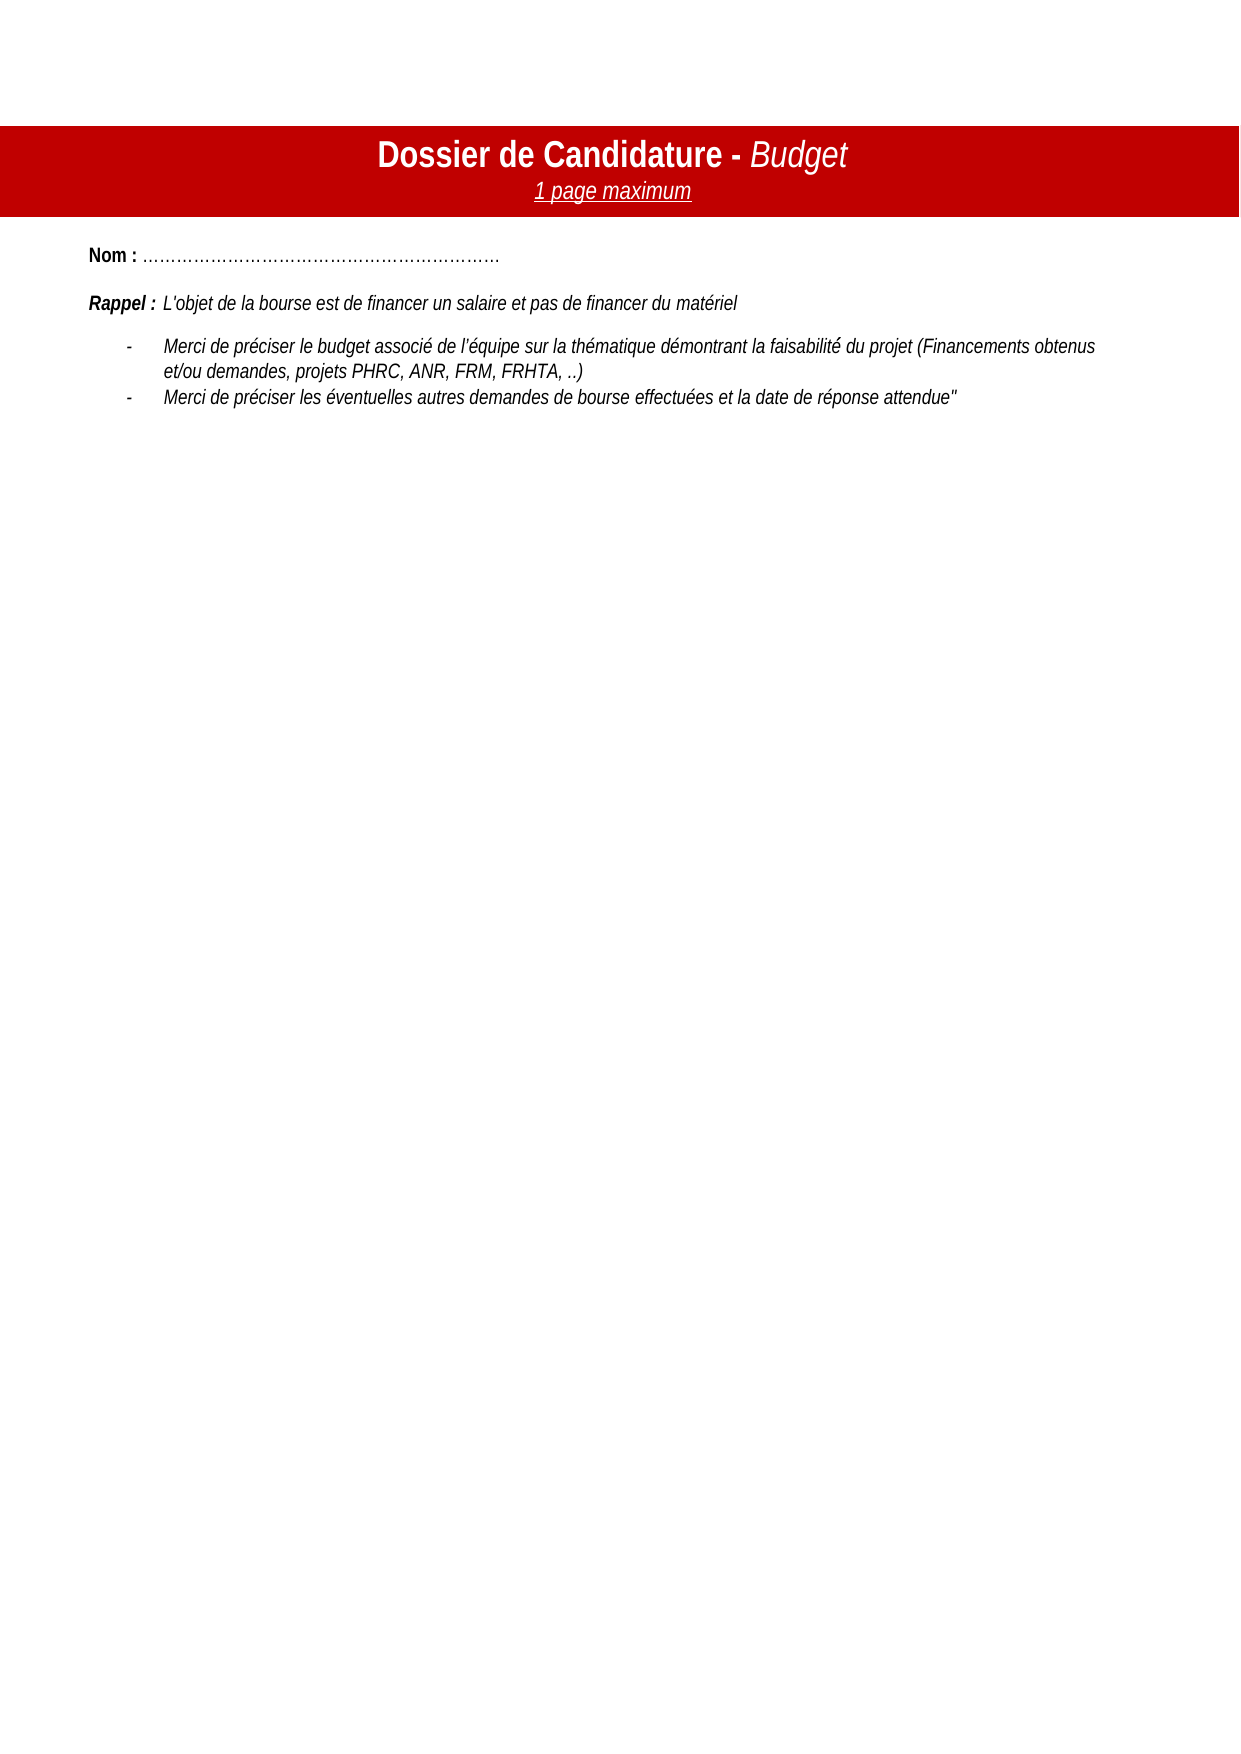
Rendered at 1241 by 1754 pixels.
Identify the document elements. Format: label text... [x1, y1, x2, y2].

list Merci de préciser le budget associé de l’équipe sur la thématique démontrant la faisabilité́ du projet (Financements obtenus et/ou demandes, projets PHRC, ANR, FRM, FRHTA, ..) [126, 333, 1137, 383]
text Nom : ……………………………………………………… [89, 243, 1138, 267]
list Merci de préciser les éventuelles autres demandes de bourse effectuées et la date de réponse attendue" [126, 385, 1137, 409]
text Rappel : L'objet de la bourse est de financer un salaire et pas de financer du matériel [89, 291, 1137, 315]
